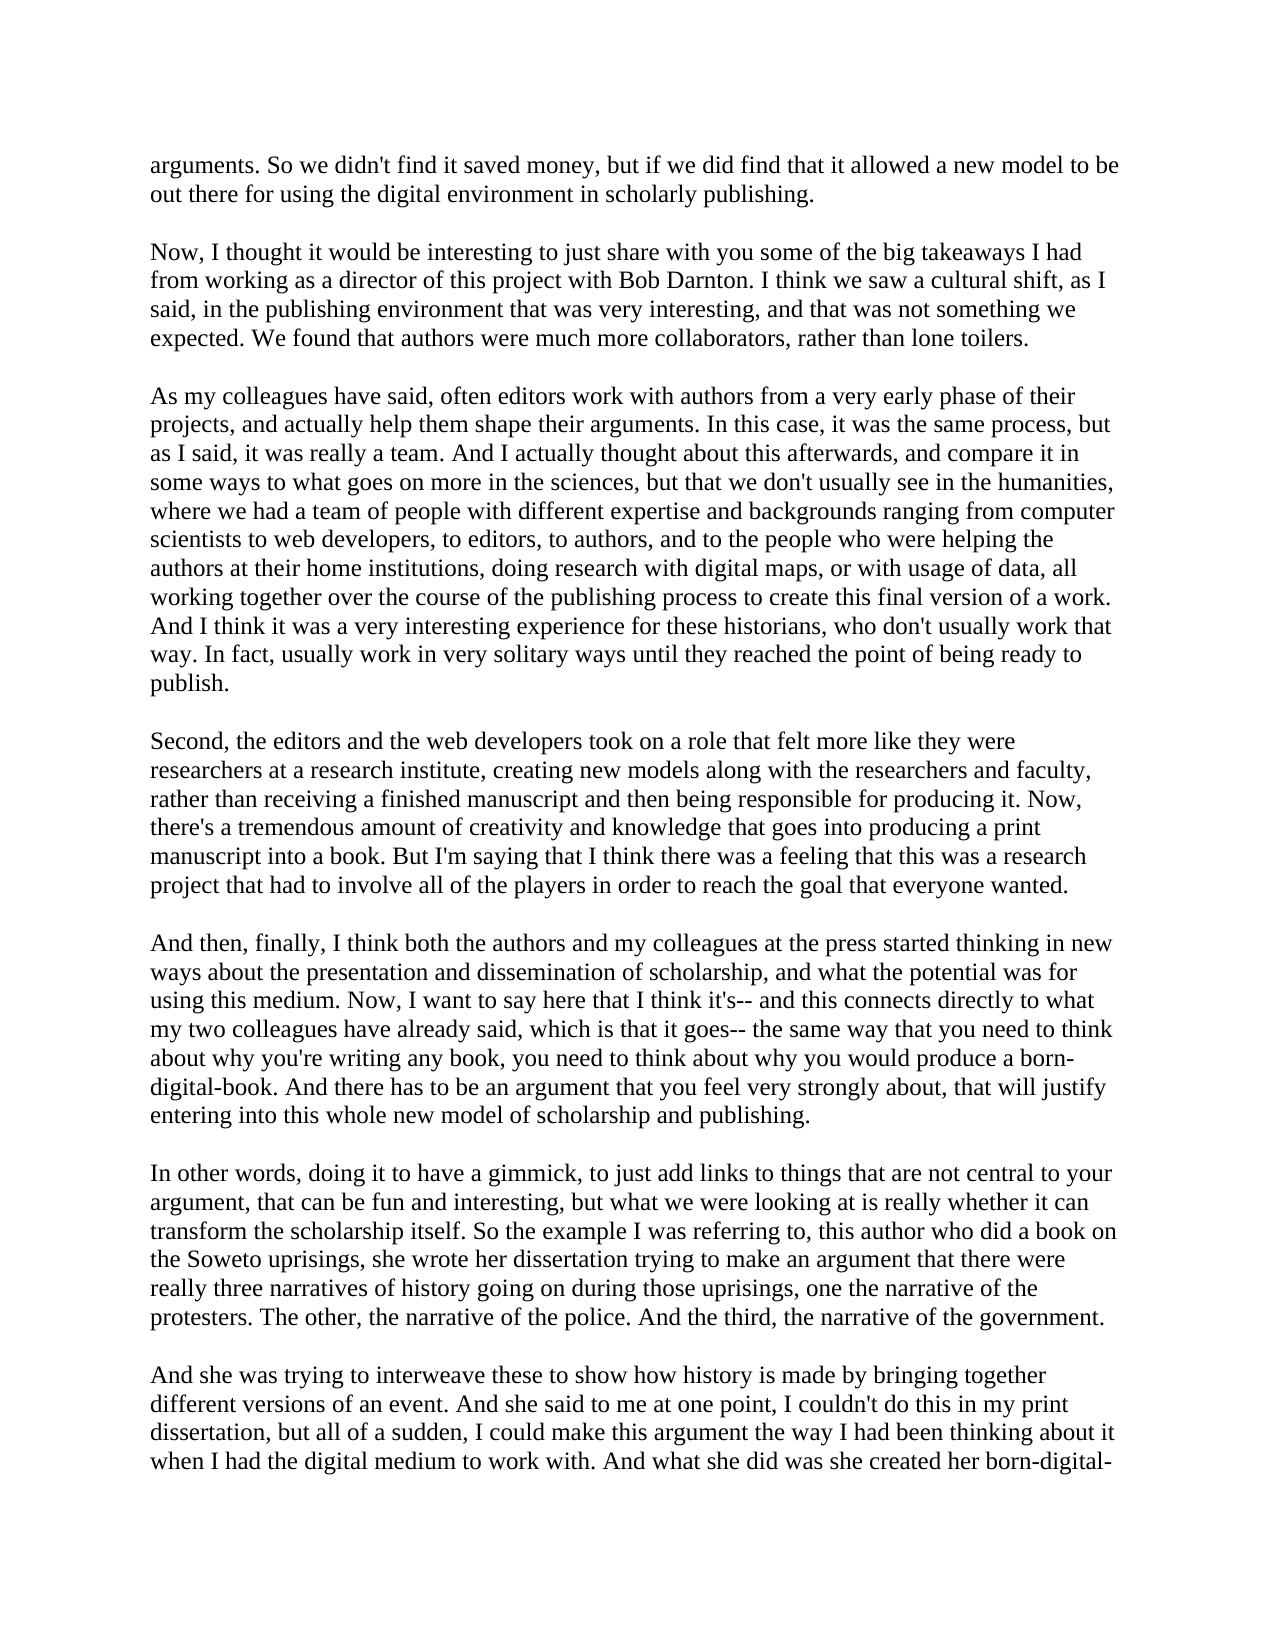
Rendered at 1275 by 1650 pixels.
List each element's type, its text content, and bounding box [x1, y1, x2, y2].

text Second, the editors and the web developers took on a role that felt more like they were researchers at a research institute, creating new models along with the researchers and faculty, rather than receiving a finished manuscript and then being responsible for producing it. Now, there's a tremendous amount of creativity and knowledge that goes into producing a print manuscript into a book. But I'm saying that I think there was a feeling that this was a research project that had to involve all of the players in order to reach the goal that everyone wanted. [150, 726, 1125, 899]
text Now, I thought it would be interesting to just share with you some of the big takeaways I had from working as a director of this project with Bob Darnton. I think we saw a cultural shift, as I said, in the publishing environment that was very interesting, and that was not something we expected. We found that authors were much more collaborators, rather than lone toilers. [150, 237, 1125, 352]
text In other words, doing it to have a gimmick, to just add links to things that are not central to your argument, that can be fun and interesting, but what we were looking at is really whether it can transform the scholarship itself. So the example I was referring to, this author who did a book on the Soweto uprisings, she wrote her dissertation trying to make an argument that there were really three narratives of history going on during those uprisings, one the narrative of the protesters. The other, the narrative of the police. And the third, the narrative of the government. [150, 1158, 1125, 1331]
text And then, finally, I think both the authors and my colleagues at the press started thinking in new ways about the presentation and dissemination of scholarship, and what the potential was for using this medium. Now, I want to say here that I think it's-- and this connects directly to what my two colleagues have already said, which is that it goes-- the same way that you need to think about why you're writing any book, you need to think about why you would produce a born-digital-book. And there has to be an argument that you feel very strongly about, that will justify entering into this whole new model of scholarship and publishing. [150, 928, 1125, 1129]
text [150, 150, 1125, 207]
text As my colleagues have said, often editors work with authors from a very early phase of their projects, and actually help them shape their arguments. In this case, it was the same process, but as I said, it was really a team. And I actually thought about this afterwards, and compare it in some ways to what goes on more in the sciences, but that we don't usually see in the humanities, where we had a team of people with different expertise and backgrounds ranging from computer scientists to web developers, to editors, to authors, and to the people who were helping the authors at their home institutions, doing research with digital maps, or with usage of data, all working together over the course of the publishing process to create this final version of a work. And I think it was a very interesting experience for these historians, who don't usually work that way. In fact, usually work in very solitary ways until they reached the point of being ready to publish. [150, 381, 1125, 697]
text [150, 1360, 1125, 1475]
